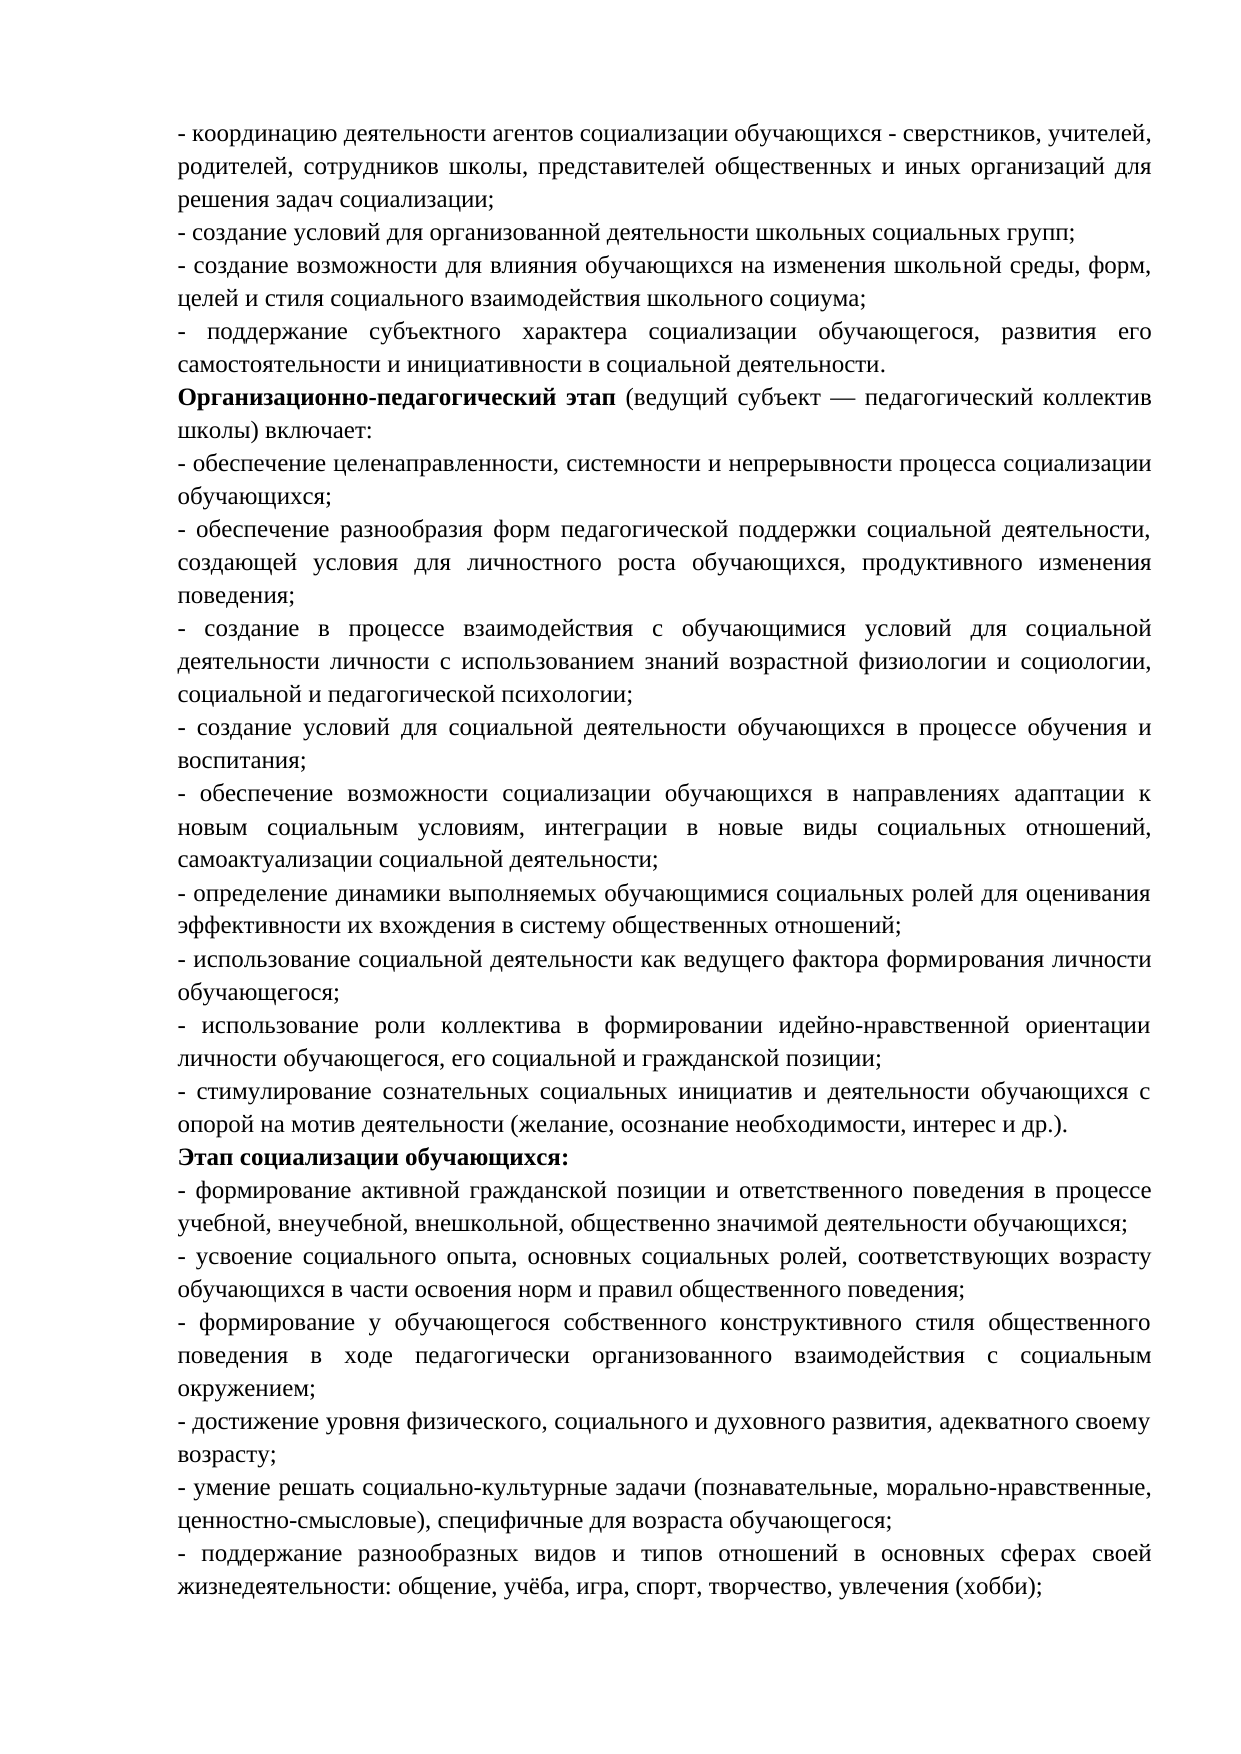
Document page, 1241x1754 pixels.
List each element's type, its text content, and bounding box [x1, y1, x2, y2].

text - стимулирование сознательных социальных инициатив и деятельности обучающихся с опорой на мотив деятельности (желание, осознание необходимости, интерес и др.). [177, 1076, 1152, 1137]
text - усвоение социального опыта, основных социальных ролей, соответствующих возрасту обучающихся в части освоения норм и правил общественного поведения; [177, 1241, 1152, 1303]
text - определение динамики выполняемых обучающимися социальных ролей для оценивания эффективности их вхождения в систему общественных отношений; [177, 878, 1152, 939]
text - создание в процессе взаимодействия с обучающимися условий для социальной деятельности личности с использованием знаний возрастной физиологии и социологии, социальной и педагогической психологии; [177, 613, 1152, 708]
text - использование роли коллектива в формировании идейно-нравственной ориентации личности обучающегося, его социальной и гражданской позиции; [177, 1010, 1152, 1071]
text - обеспечение разнообразия форм педагогической поддержки социальной деятельности, создающей условия для личностного роста обучающихся, продуктивного изменения поведения; [177, 514, 1152, 609]
text - формирование активной гражданской позиции и ответственного поведения в процессе учебной, внеучебной, внешкольной, общественно значимой деятельности обучающихся; [177, 1175, 1152, 1237]
text - достижение уровня физического, социального и духовного развития, адекватного своему возрасту; [177, 1406, 1152, 1468]
text - обеспечение возможности социализации обучающихся в направлениях адаптации к новым социальным условиям, интеграции в новые виды социальных отношений, самоактуализации социальной деятельности; [177, 778, 1152, 873]
text Организационно-педагогический этап (ведущий субъект — педагогический коллектив школы) включает: [177, 382, 1152, 444]
text - обеспечение целенаправленности, системности и непрерывности процесса социализации обучающихся; [177, 448, 1152, 510]
text - формирование у обучающегося собственного конструктивного стиля общественного поведения в ходе педагогически организованного взаимодействия с социальным окружением; [177, 1307, 1152, 1402]
text - поддержание субъектного характера социализации обучающегося, развития его самостоятельности и инициативности в социальной деятельности. [177, 316, 1152, 378]
text - создание возможности для влияния обучающихся на изменения школьной среды, форм, целей и стиля социального взаимодействия школьного социума; [177, 250, 1152, 312]
text - создание условий для организованной деятельности школьных социальных групп; [177, 217, 1152, 246]
text - умение решать социально-культурные задачи (познавательные, морально-нравственные, ценностно-смысловые), специфичные для возраста обучающегося; [177, 1472, 1152, 1534]
text - создание условий для социальной деятельности обучающихся в процессе обучения и воспитания; [177, 712, 1152, 774]
text - координацию деятельности агентов социализации обучающихся - сверстников, учителей, родителей, сотрудников школы, представителей общественных и иных организаций для решения задач социализации; [177, 118, 1152, 213]
text - поддержание разнообразных видов и типов отношений в основных сферах своей жизнедеятельности: общение, учёба, игра, спорт, творчество, увлечения (хобби); [177, 1538, 1152, 1600]
text - использование социальной деятельности как ведущего фактора формирования личности обучающегося; [177, 944, 1152, 1005]
text Этап социализации обучающихся: [177, 1142, 1152, 1171]
